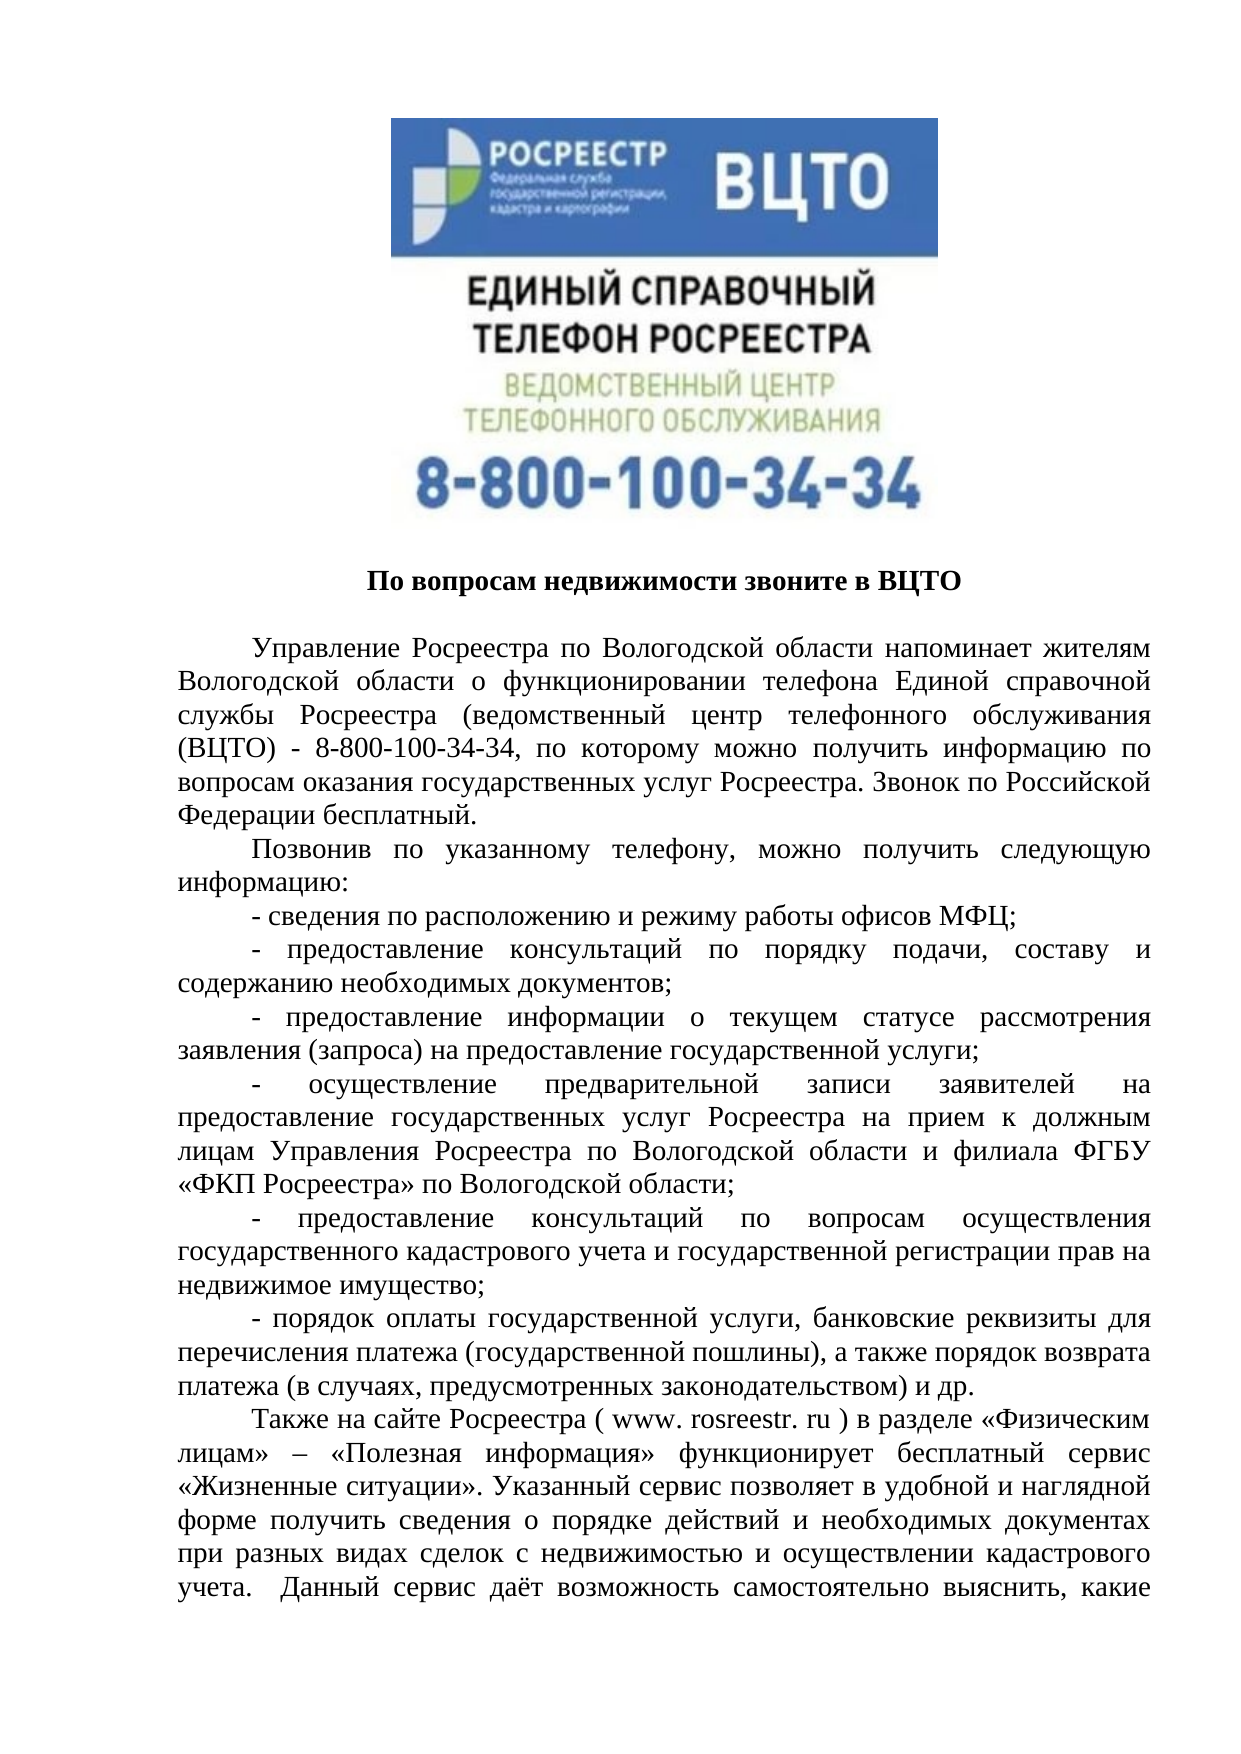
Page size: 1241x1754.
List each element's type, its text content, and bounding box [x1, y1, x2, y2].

text - предоставление консультаций по вопросам осуществления государственного кадастрового учета и государственной регистрации прав на недвижимое имущество; [177, 1200, 1152, 1301]
text Позвонив по указанному телефону, можно получить следующую информацию: [177, 831, 1152, 898]
text - предоставление информации о текущем статусе рассмотрения заявления (запроса) на предоставление государственной услуги; [177, 999, 1152, 1066]
picture [391, 118, 938, 529]
text - порядок оплаты государственной услуги, банковские реквизиты для перечисления платежа (государственной пошлины), а также порядок возврата платежа (в случаях, предусмотренных законодательством) и др. [177, 1301, 1152, 1401]
text Управление Росреестра по Вологодской области напоминает жителям Вологодской области о функционировании телефона Единой справочной службы Росреестра (ведомственный центр телефонного обслуживания (ВЦТО) - 8-800-100-34-34, по которому можно получить информацию по вопросам оказания государственных услуг Росреестра. Звонок по Российской Федерации бесплатный. [177, 630, 1152, 831]
text По вопросам недвижимости звоните в ВЦТО [177, 563, 1152, 596]
text - сведения по расположению и режиму работы офисов МФЦ; [177, 898, 1152, 932]
text - осуществление предварительной записи заявителей на предоставление государственных услуг Росреестра на прием к должным лицам Управления Росреестра по Вологодской области и филиала ФГБУ «ФКП Росреестра» по Вологодской области; [177, 1066, 1152, 1200]
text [177, 1401, 1152, 1602]
text - предоставление консультаций по порядку подачи, составу и содержанию необходимых документов; [177, 932, 1152, 999]
